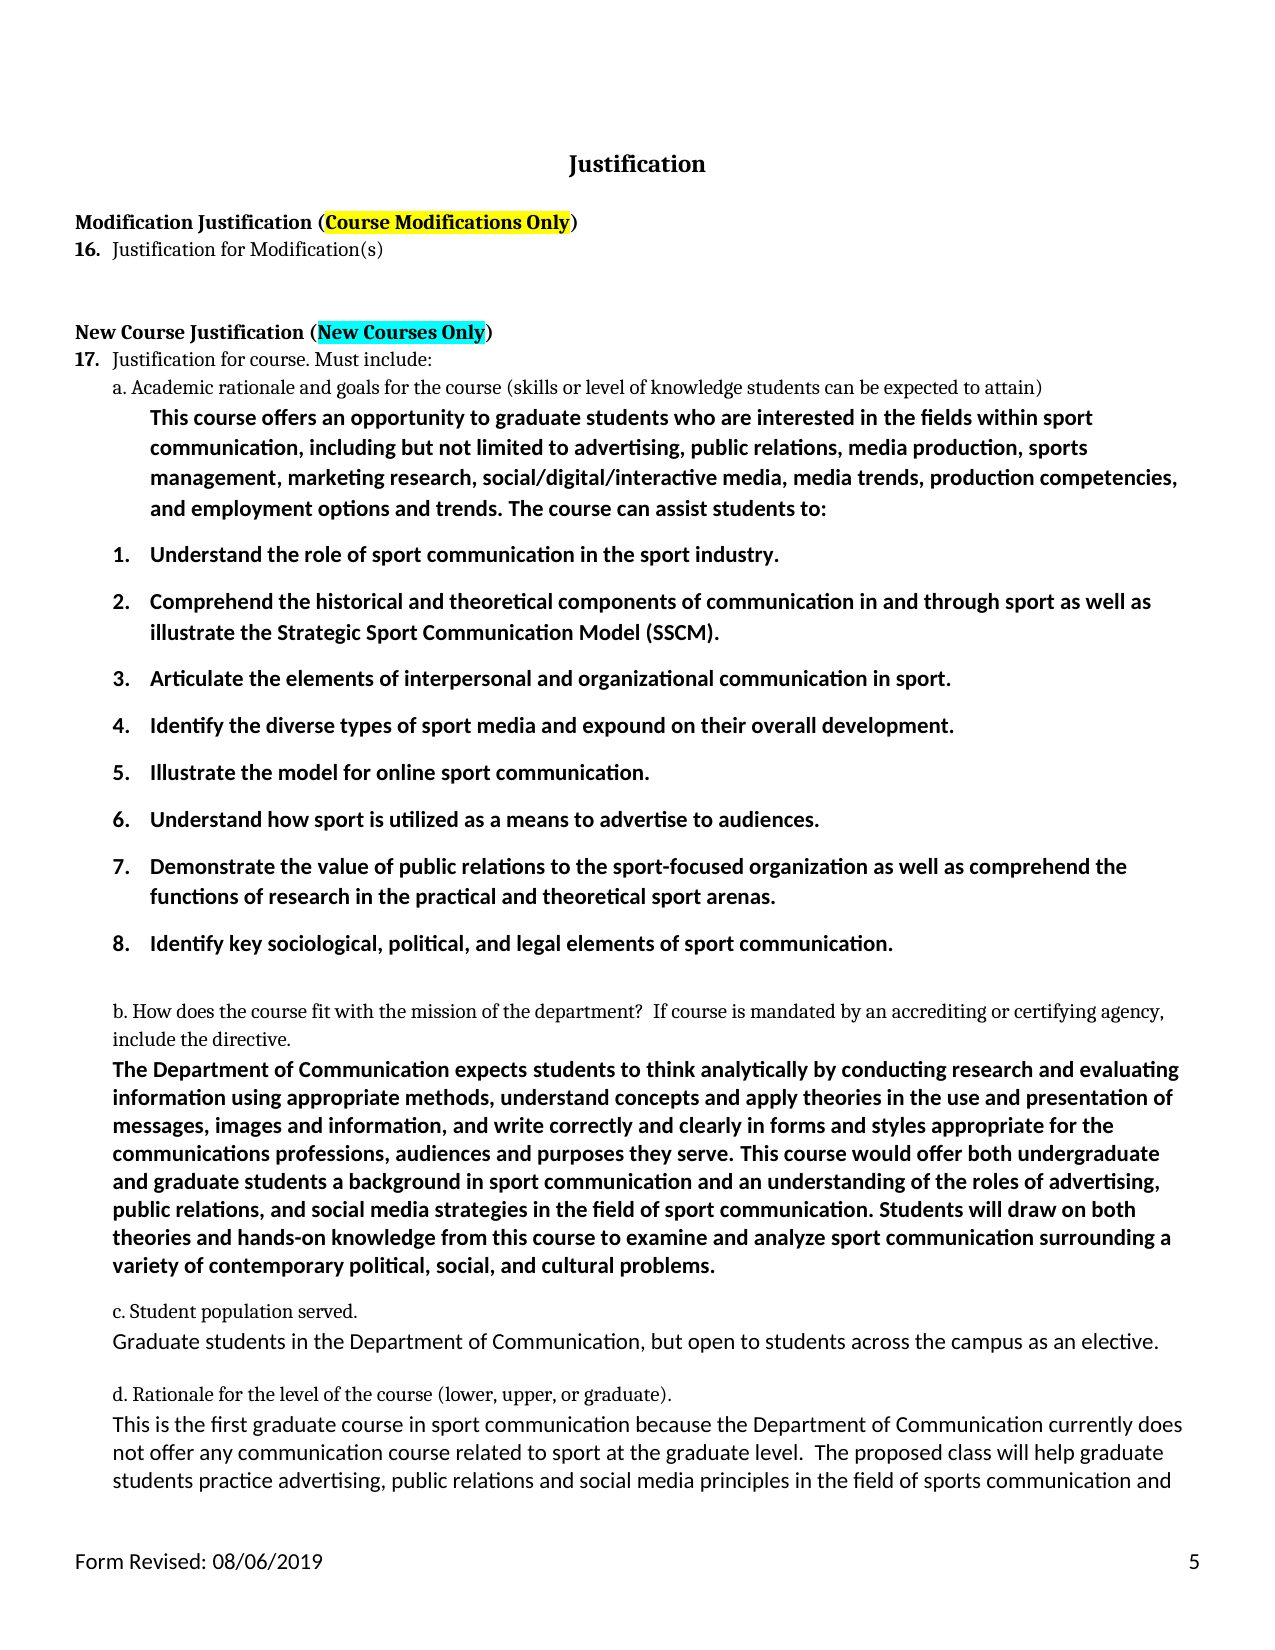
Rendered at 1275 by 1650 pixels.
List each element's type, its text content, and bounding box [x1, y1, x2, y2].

text New Course Justification (New Courses Only) [75, 321, 318, 344]
text The Department of Communication expects students to think analytically by conducting research and evaluating information using appropriate methods, understand concepts and apply theories in the use and presentation of messages, images and information, and write correctly and clearly in forms and styles appropriate for the communications professions, audiences and purposes they serve. This course would offer both undergraduate and graduate students a background in sport communication and an understanding of the roles of advertising, public relations, and social media strategies in the field of sport communication. Students will draw on both theories and hands-on knowledge from this course to examine and analyze sport communication surrounding a variety of contemporary political, social, and cultural problems. [112, 1055, 1200, 1279]
text a. Academic rationale and goals for the course (skills or level of knowledge students can be expected to attain) [75, 376, 1200, 399]
text d. Rationale for the level of the course (lower, upper, or graduate). [112, 1383, 1200, 1407]
list Demonstrate the value of public relations to the sport-focused organization as well as comprehend the functions of research in the practical and theoretical sport arenas. [112, 852, 1200, 910]
list Understand the role of sport communication in the sport industry. [112, 541, 1200, 568]
list Justification for course. Must include: [75, 348, 1200, 372]
list Illustrate the model for online sport communication. [112, 758, 1200, 786]
list Articulate the elements of interpersonal and organizational communication in sport. [112, 664, 1200, 692]
list Comprehend the historical and theoretical components of communication in and through sport as well as illustrate the Strategic Sport Communication Model (SSCM). [112, 587, 1200, 646]
text This course offers an opportunity to graduate students who are interested in the fields within sport communication, including but not limited to advertising, public relations, media production, sports management, marketing research, social/digital/interactive media, media trends, production competencies, and employment options and trends. The course can assist students to: [150, 403, 1200, 522]
list Identify key sociological, political, and legal elements of sport communication. [112, 929, 1200, 957]
list Identify the diverse types of sport media and expound on their overall development. [112, 711, 1200, 739]
list Understand how sport is utilized as a means to advertise to audiences. [112, 805, 1200, 833]
text Modification Justification (Course Modifications Only) [570, 211, 1200, 234]
text c. Student population served. [112, 1300, 1200, 1324]
text Justification [75, 150, 1200, 179]
text Modification Justification (Course Modifications Only) [75, 211, 325, 234]
list Justification for Modification(s) [75, 238, 1200, 262]
text b. How does the course fit with the mission of the department? If course is mandated by an accrediting or certifying agency, include the directive. [112, 1000, 1200, 1051]
text New Course Justification (New Courses Only) [485, 321, 1200, 344]
